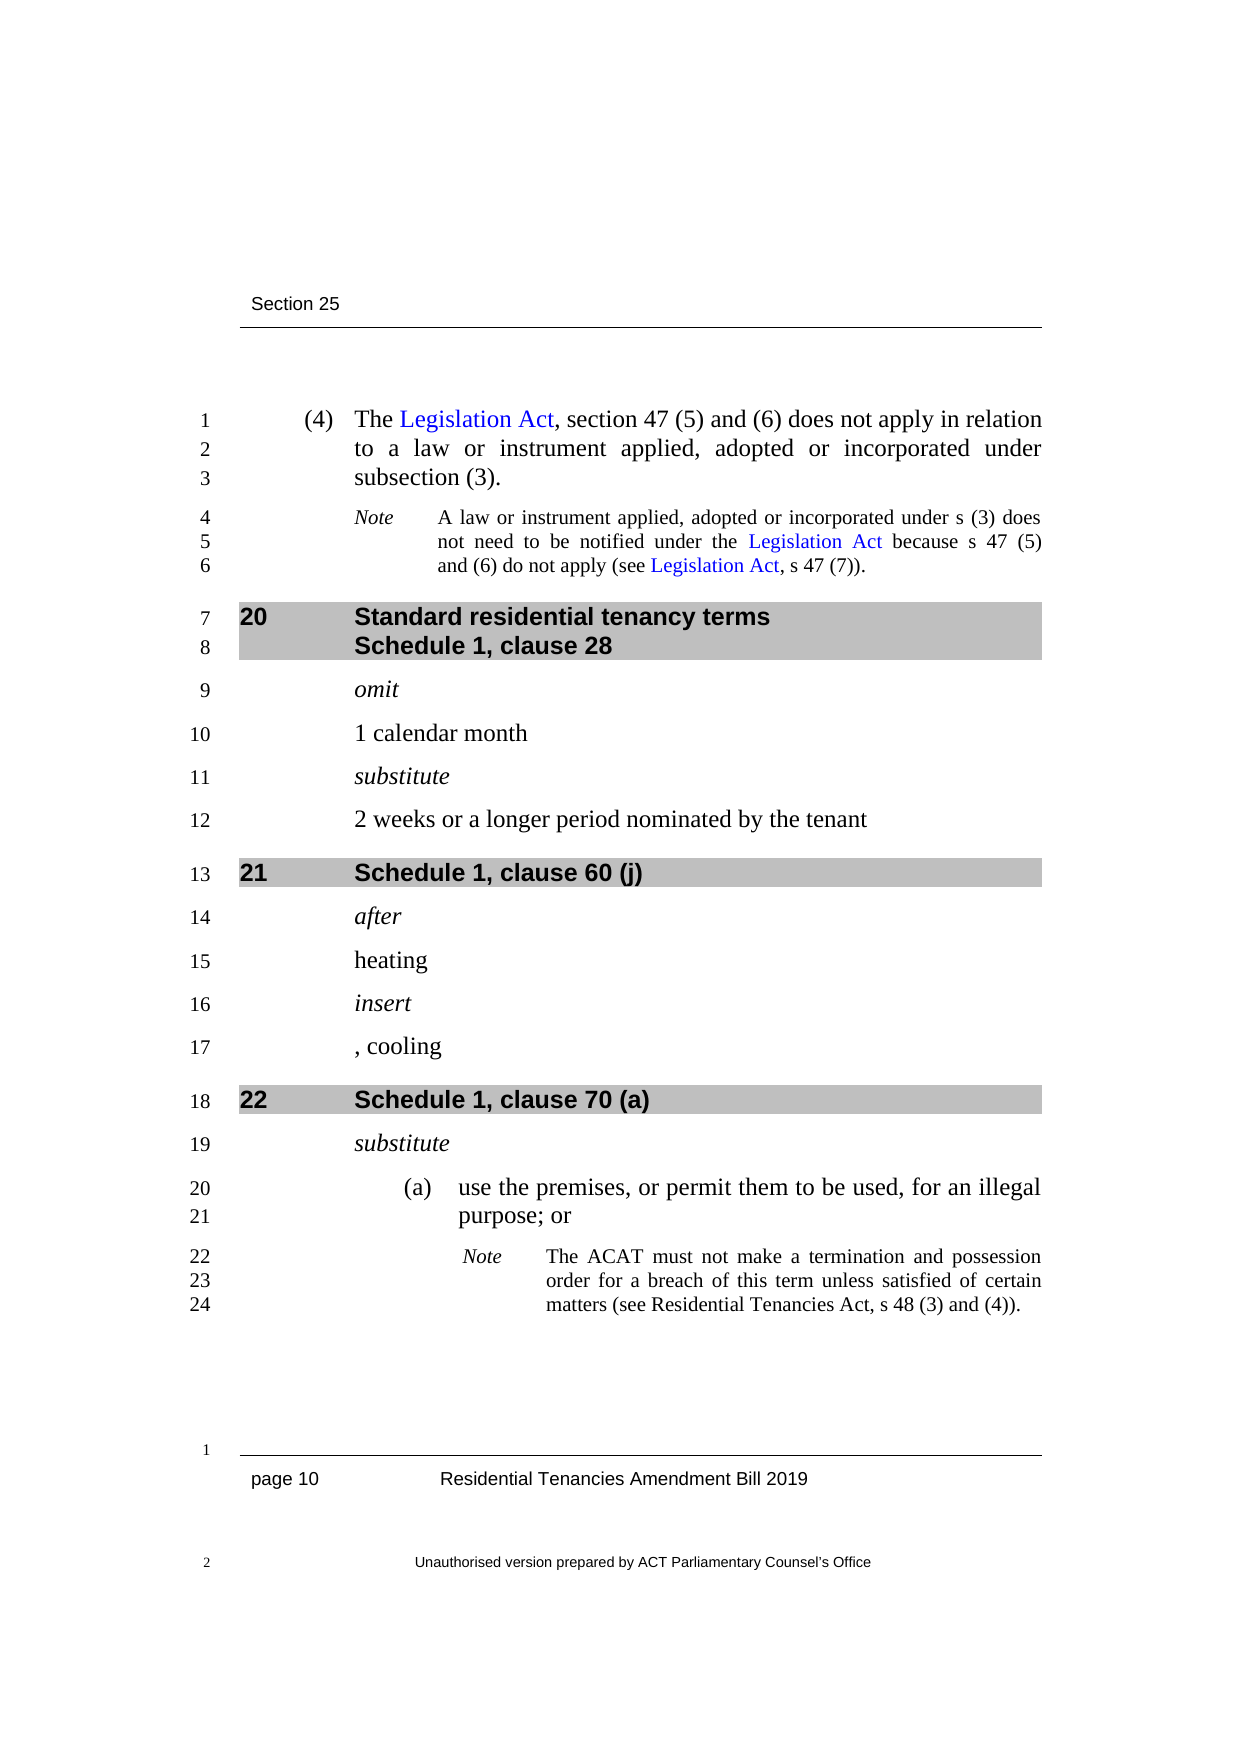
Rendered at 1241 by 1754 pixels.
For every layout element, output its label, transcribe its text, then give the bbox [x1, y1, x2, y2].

text after [354, 901, 1042, 930]
text substitute [354, 761, 1042, 790]
text (a) use the premises, or permit them to be used, for an illegal purpose; or [239, 1172, 1042, 1229]
text Note The ACAT must not make a termination and possession order for a breach of this term unless satisfied of certain matters (see Residential Tenancies Act, s 48 (3) and (4)). [462, 1244, 1042, 1316]
text substitute [354, 1128, 1042, 1157]
text insert [354, 988, 1042, 1017]
text Note A law or instrument applied, adopted or incorporated under s (3) does not need to be notified under the Legislation Act because s 47 (5) and (6) do not apply (see Legislation Act, s 47 (7)). [354, 505, 1042, 577]
text 22 Schedule 1, clause 70 (a) [239, 1085, 1042, 1114]
text heating [354, 945, 1042, 973]
text 2 weeks or a longer period nominated by the tenant [354, 804, 1042, 833]
text (4) The Legislation Act, section 47 (5) and (6) does not apply in relation to a law or instrument applied, adopted or incorporated under subsection (3). [239, 404, 1042, 490]
text 20 Standard residential tenancy terms Schedule 1, clause 28 [239, 602, 1042, 660]
text omit [354, 674, 1042, 703]
text 21 Schedule 1, clause 60 (j) [239, 858, 1042, 887]
text 1 calendar month [354, 718, 1042, 746]
text , cooling [354, 1031, 1042, 1060]
